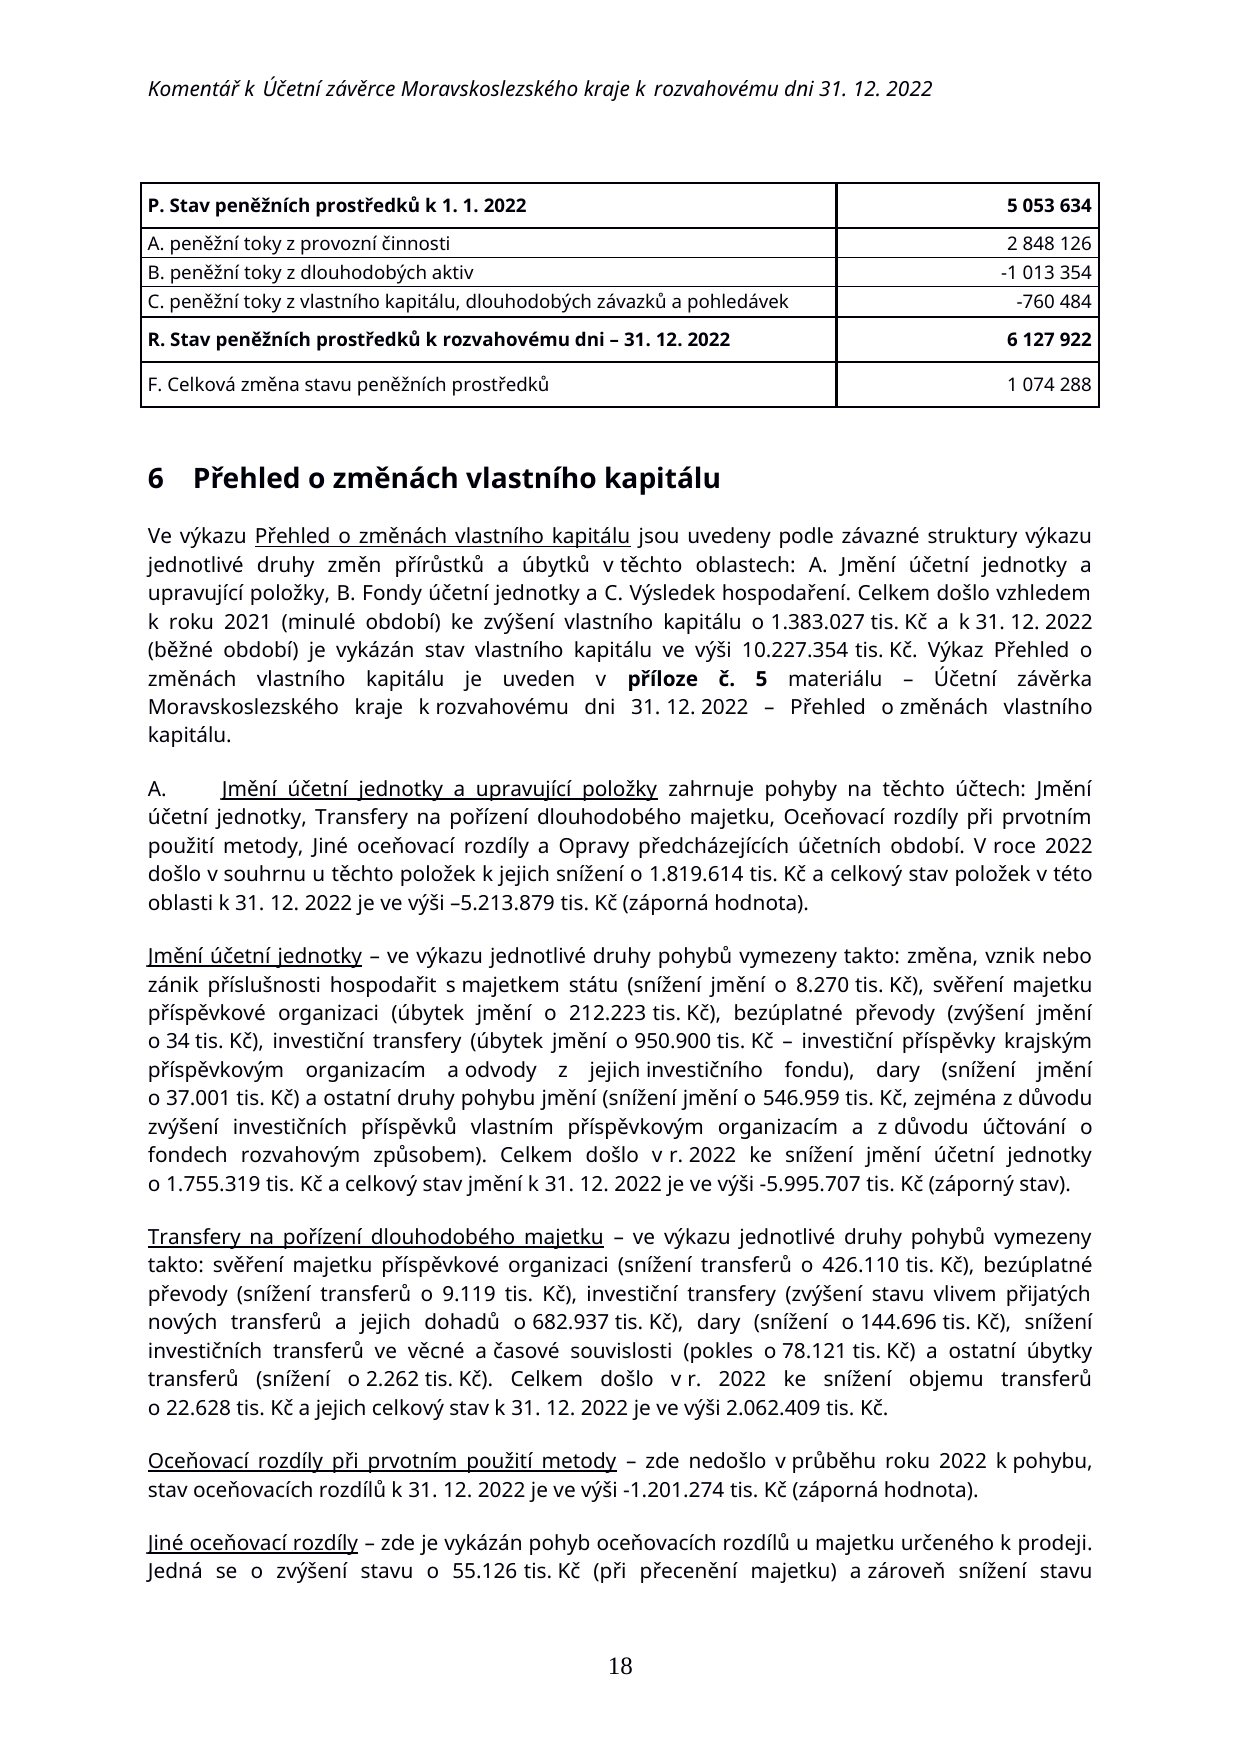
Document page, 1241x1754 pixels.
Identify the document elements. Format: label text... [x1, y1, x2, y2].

text Ve výkazu Přehled o změnách vlastního kapitálu jsou uvedeny podle závazné struktury výkazu jednotlivé druhy změn přírůstků a úbytků v těchto oblastech: A. Jmění účetní jednotky a upravující položky, B. Fondy účetní jednotky a C. Výsledek hospodaření. Celkem došlo vzhledem k roku 2021 (minulé období) ke zvýšení vlastního kapitálu o 1.383.027 tis. Kč a k 31. 12. 2022 (běžné období) je vykázán stav vlastního kapitálu ve výši 10.227.354 tis. Kč. Výkaz Přehled o změnách vlastního kapitálu je uveden v příloze č. 5 materiálu – Účetní závěrka Moravskoslezského kraje k rozvahovému dni 31. 12. 2022 – Přehled o změnách vlastního kapitálu. [148, 522, 1092, 749]
text Jmění účetní jednotky – ve výkazu jednotlivé druhy pohybů vymezeny takto: změna, vznik nebo zánik příslušnosti hospodařit s majetkem státu (snížení jmění o 8.270 tis. Kč), svěření majetku příspěvkové organizaci (úbytek jmění o 212.223 tis. Kč), bezúplatné převody (zvýšení jmění o 34 tis. Kč), investiční transfery (úbytek jmění o 950.900 tis. Kč – investiční příspěvky krajským příspěvkovým organizacím a odvody z jejich investičního fondu), dary (snížení jmění o 37.001 tis. Kč) a ostatní druhy pohybu jmění (snížení jmění o 546.959 tis. Kč, zejména z důvodu zvýšení investičních příspěvků vlastním příspěvkovým organizacím a z důvodu účtování o fondech rozvahovým způsobem). Celkem došlo v r. 2022 ke snížení jmění účetní jednotky o 1.755.319 tis. Kč a celkový stav jmění k 31. 12. 2022 je ve výši -5.995.707 tis. Kč (záporný stav). [148, 941, 1092, 1197]
table_cell 1 074 288 [838, 363, 1098, 406]
table_cell A. peněžní toky z provozní činnosti [142, 229, 835, 257]
text Transfery na pořízení dlouhodobého majetku – ve výkazu jednotlivé druhy pohybů vymezeny takto: svěření majetku příspěvkové organizaci (snížení transferů o 426.110 tis. Kč), bezúplatné převody (snížení transferů o 9.119 tis. Kč), investiční transfery (zvýšení stavu vlivem přijatých nových transferů a jejich dohadů o 682.937 tis. Kč), dary (snížení o 144.696 tis. Kč), snížení investičních transferů ve věcné a časové souvislosti (pokles o 78.121 tis. Kč) a ostatní úbytky transferů (snížení o 2.262 tis. Kč). Celkem došlo v r. 2022 ke snížení objemu transferů o 22.628 tis. Kč a jejich celkový stav k 31. 12. 2022 je ve výši 2.062.409 tis. Kč. [148, 1222, 1092, 1421]
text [148, 1528, 1092, 1585]
table_cell 5 053 634 [838, 184, 1098, 227]
text Oceňovací rozdíly při prvotním použití metody – zde nedošlo v průběhu roku 2022 k pohybu, stav oceňovacích rozdílů k 31. 12. 2022 je ve výši -1.201.274 tis. Kč (záporná hodnota). [148, 1446, 1092, 1503]
table_cell 2 848 126 [838, 229, 1098, 257]
table_cell F. Celková změna stavu peněžních prostředků [142, 363, 835, 406]
table_cell 6 127 922 [838, 318, 1098, 361]
list Jmění účetní jednotky a upravující položky zahrnuje pohyby na těchto účtech: Jmění účetní jednotky, Transfery na pořízení dlouhodobého majetku, Oceňovací rozdíly při prvotním použití metody, Jiné oceňovací rozdíly a Opravy předcházejících účetních období. V roce 2022 došlo v souhrnu u těchto položek k jejich snížení o 1.819.614 tis. Kč a celkový stav položek v této oblasti k 31. 12. 2022 je ve výši –5.213.879 tis. Kč (záporná hodnota). [148, 774, 1092, 916]
table_cell B. peněžní toky z dlouhodobých aktiv [142, 258, 835, 286]
table_cell C. peněžní toky z vlastního kapitálu, dlouhodobých závazků a pohledávek [142, 287, 835, 316]
table_cell -1 013 354 [838, 258, 1098, 286]
table_cell -760 484 [838, 287, 1098, 316]
subtitle Přehled o změnách vlastního kapitálu [148, 458, 1092, 497]
table_cell R. Stav peněžních prostředků k rozvahovému dni – 31. 12. 2022 [142, 318, 835, 361]
table_cell P. Stav peněžních prostředků k 1. 1. 2022 [142, 184, 835, 227]
